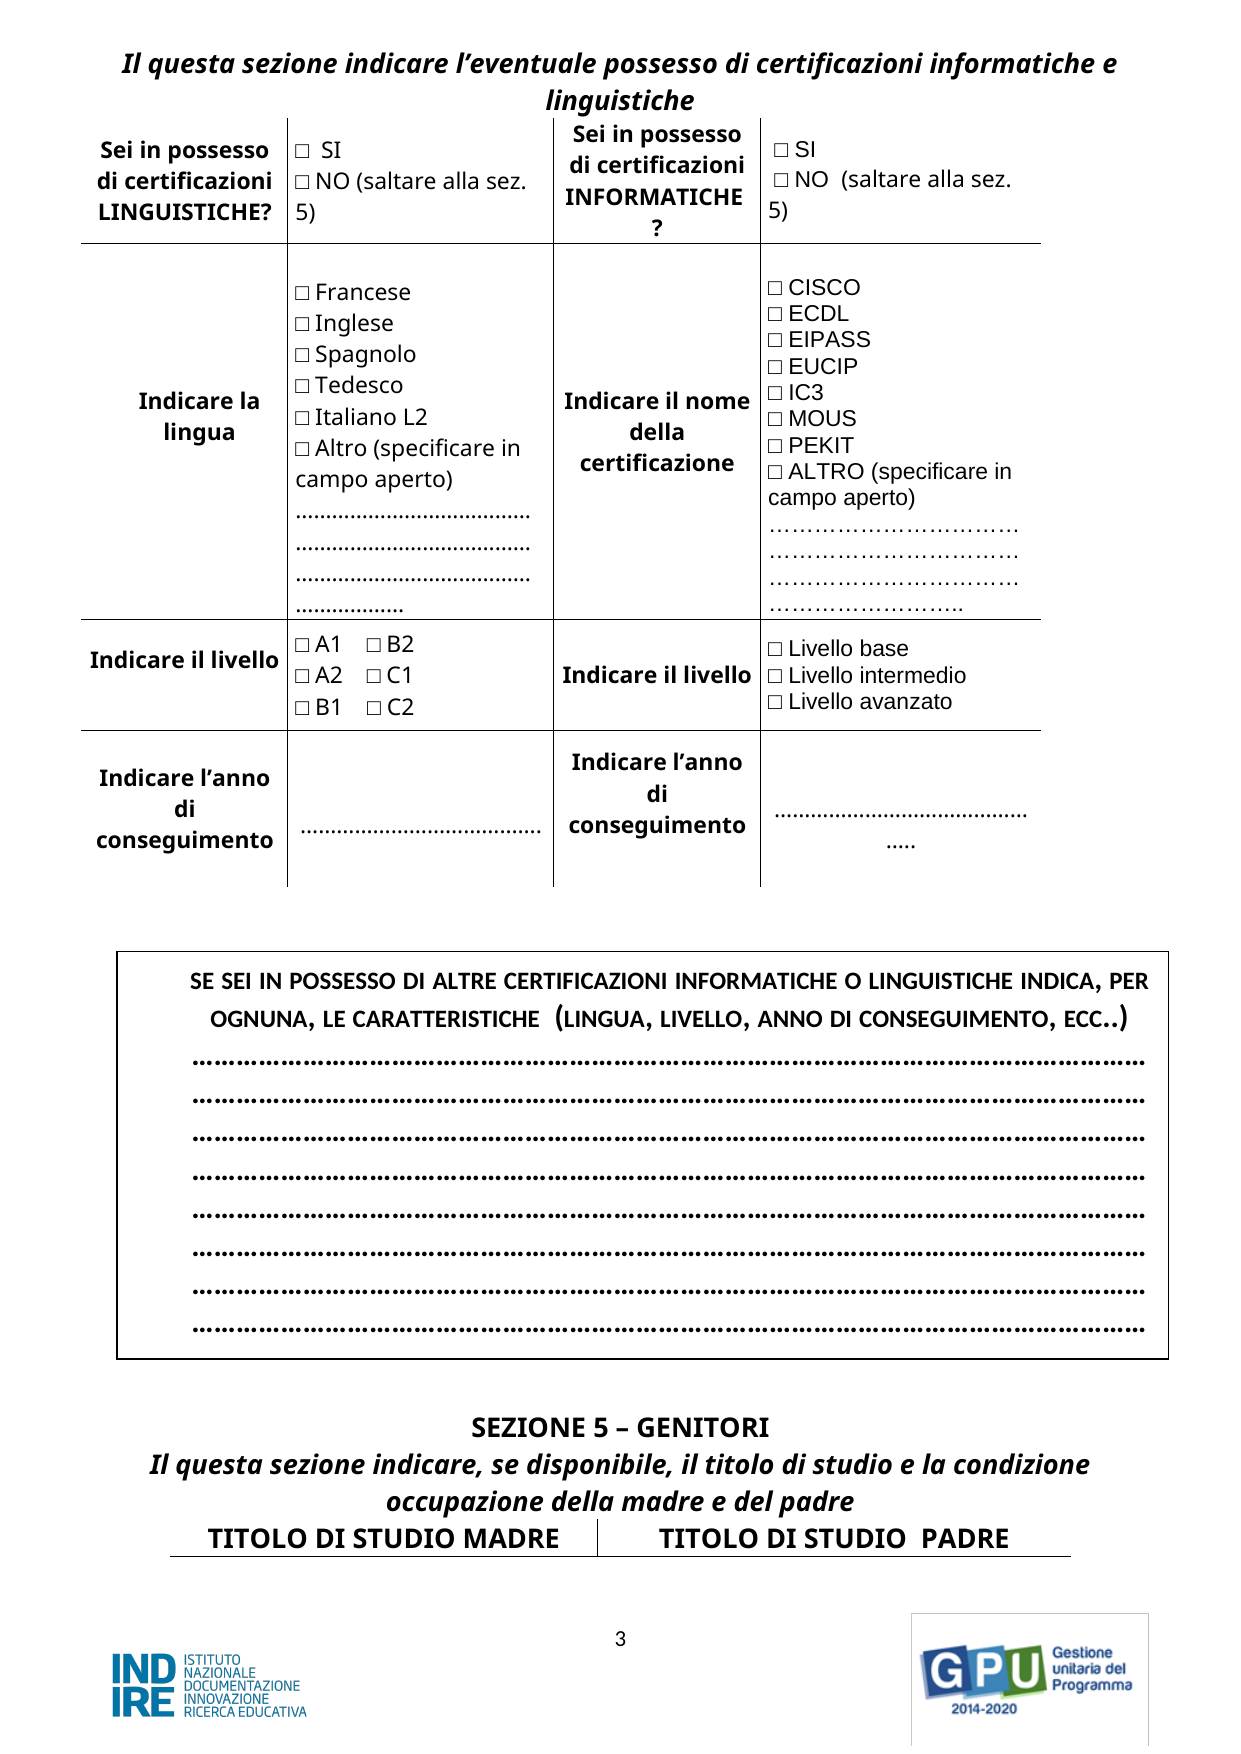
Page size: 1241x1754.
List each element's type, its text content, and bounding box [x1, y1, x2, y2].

table_cell □ Francese □ Inglese □ Spagnolo □ Tedesco □ Italiano L2 □ Altro (specificare in campo aperto)……………………………………………………………………………………………………………………… [288, 244, 553, 619]
table_header TITOLO DI STUDIO PADRE [598, 1519, 1071, 1556]
table_cell Indicare il nome della certificazione [554, 244, 760, 619]
table_cell □ Livello base □ Livello intermedio □ Livello avanzato [761, 620, 1041, 730]
picture [109, 1652, 313, 1718]
table_cell Indicare l’anno di conseguimento [81, 731, 287, 887]
table_cell Indicare il livello [81, 620, 287, 730]
picture [909, 1611, 1150, 1746]
table_header □ SI □ NO (saltare alla sez. 5) [288, 118, 553, 243]
text SEZIONE 5 – GENITORI [118, 1408, 1122, 1445]
table_header TITOLO DI STUDIO MADRE [170, 1519, 597, 1556]
table_cell Indicare il livello [554, 620, 760, 730]
table_cell □ A1 □ B2 □ A2 □ C1 □ B1 □ C2 [288, 620, 553, 730]
text Il questa sezione indicare, se disponibile, il titolo di studio e la condizione occupazione della madre e del padre [118, 1445, 1122, 1519]
table_cell Indicare la lingua [111, 244, 287, 619]
table_cell ……………………………………….. [761, 731, 1041, 887]
table_cell □ CISCO □ ECDL □ EIPASS □ EUCIP □ IC3 □ MOUS □ PEKIT □ ALTRO (specificare in campo aperto) …………………………………………………………………………………………………………….. [761, 244, 1041, 619]
text Il questa sezione indicare l’eventuale possesso di certificazioni informatiche e linguistiche [118, 44, 1122, 118]
table_cell …………………………………. [288, 731, 553, 887]
table_header □ SI □ NO (saltare alla sez. 5) [761, 118, 1041, 243]
table_header Sei in possesso di certificazioni LINGUISTICHE? [81, 118, 287, 243]
table_cell Indicare l’anno di conseguimento [554, 731, 760, 887]
table_header Sei in possesso di certificazioni INFORMATICHE ? [554, 118, 760, 243]
